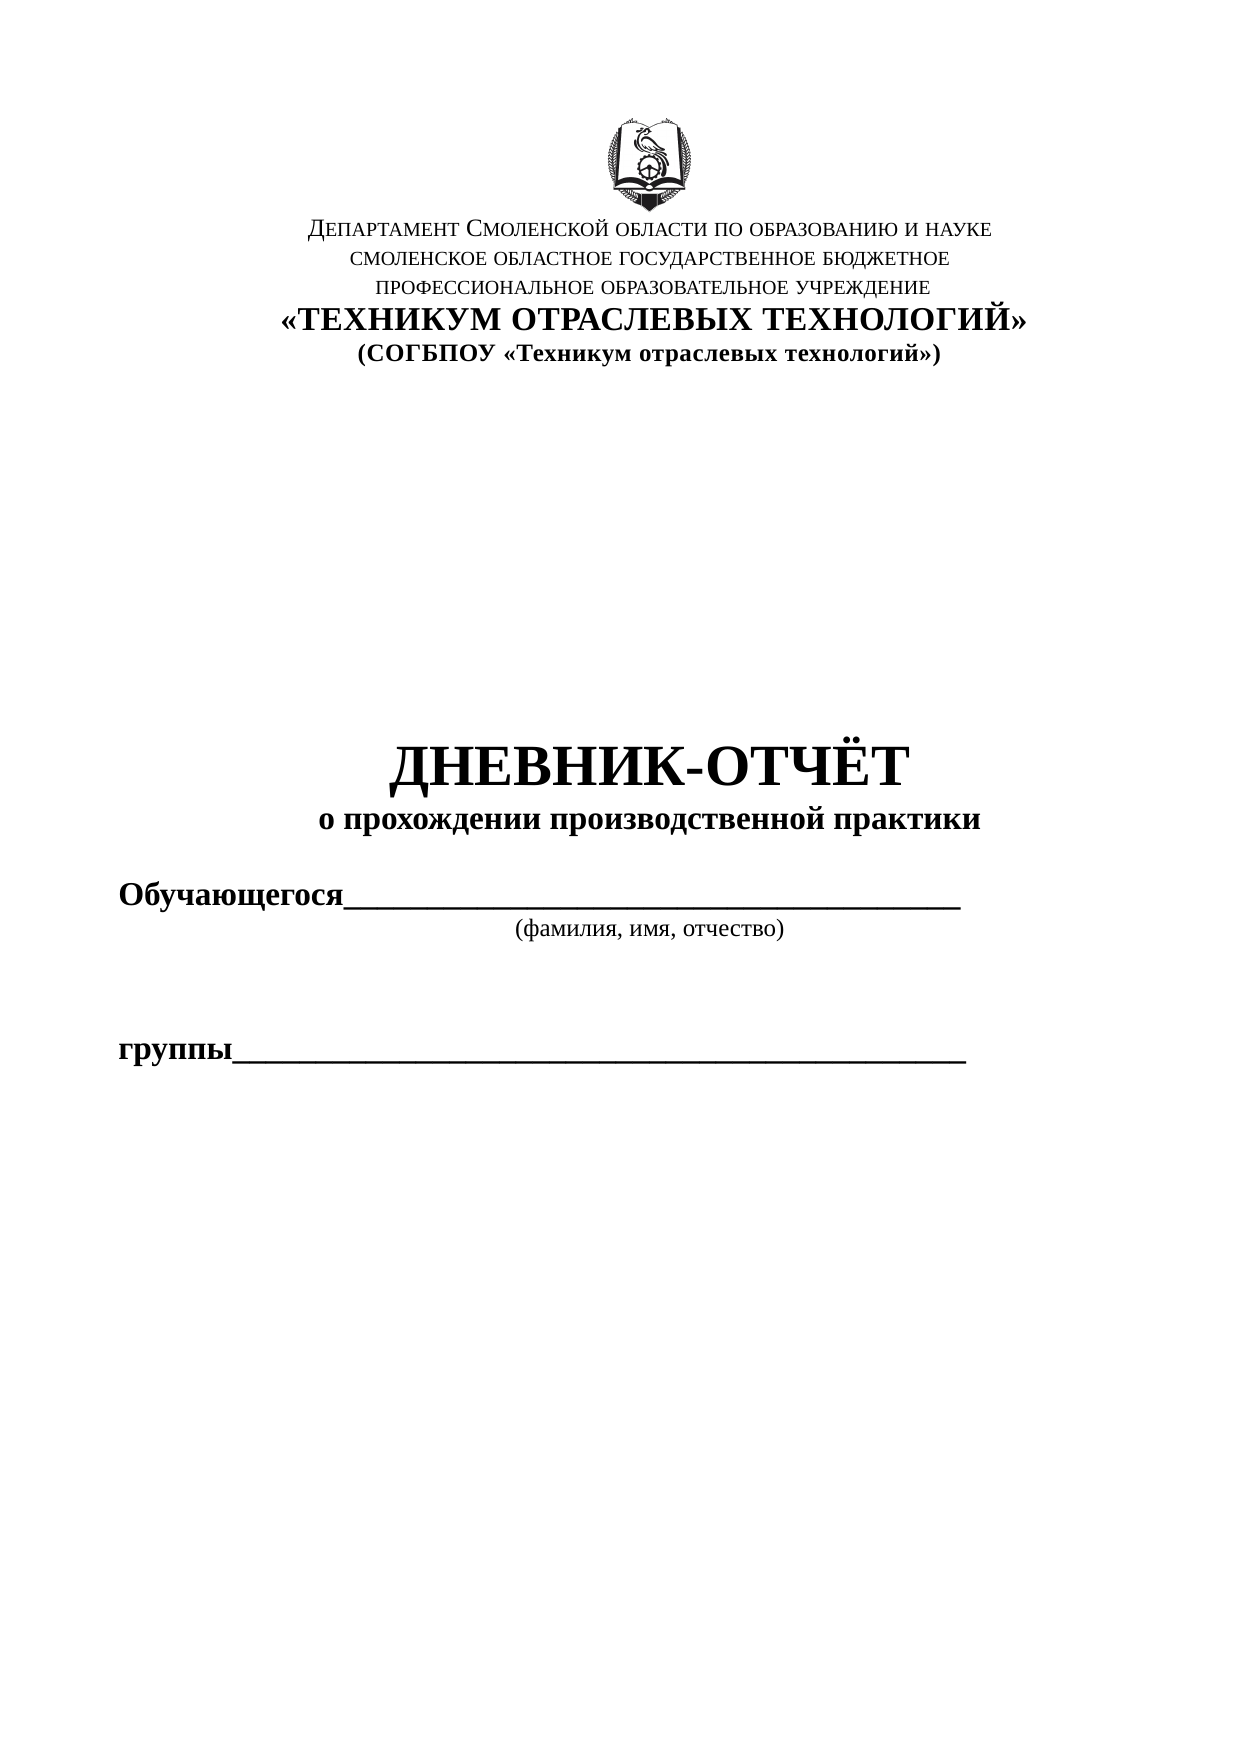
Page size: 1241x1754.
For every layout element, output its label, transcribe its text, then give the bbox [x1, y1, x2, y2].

text о прохождении производственной практики [118, 798, 1181, 836]
text профессиональное образовательное учреждение [118, 271, 1181, 300]
text ДНЕВНИК-ОТЧЁТ [118, 731, 1181, 798]
text «Техникум отраслевых технологий» [118, 300, 1181, 338]
text (фамилия, имя, отчество) [118, 913, 1181, 942]
text смоленское областное государственное бюджетное [118, 242, 1181, 271]
picture [607, 118, 692, 214]
text Департамент Смоленской области по образованию и науке [118, 213, 1181, 242]
text Обучающегося_____________________________________ [118, 875, 1181, 913]
text группы____________________________________________ [118, 1028, 1181, 1066]
text (СОГБПОУ «Техникум отраслевых технологий») [118, 338, 1181, 367]
